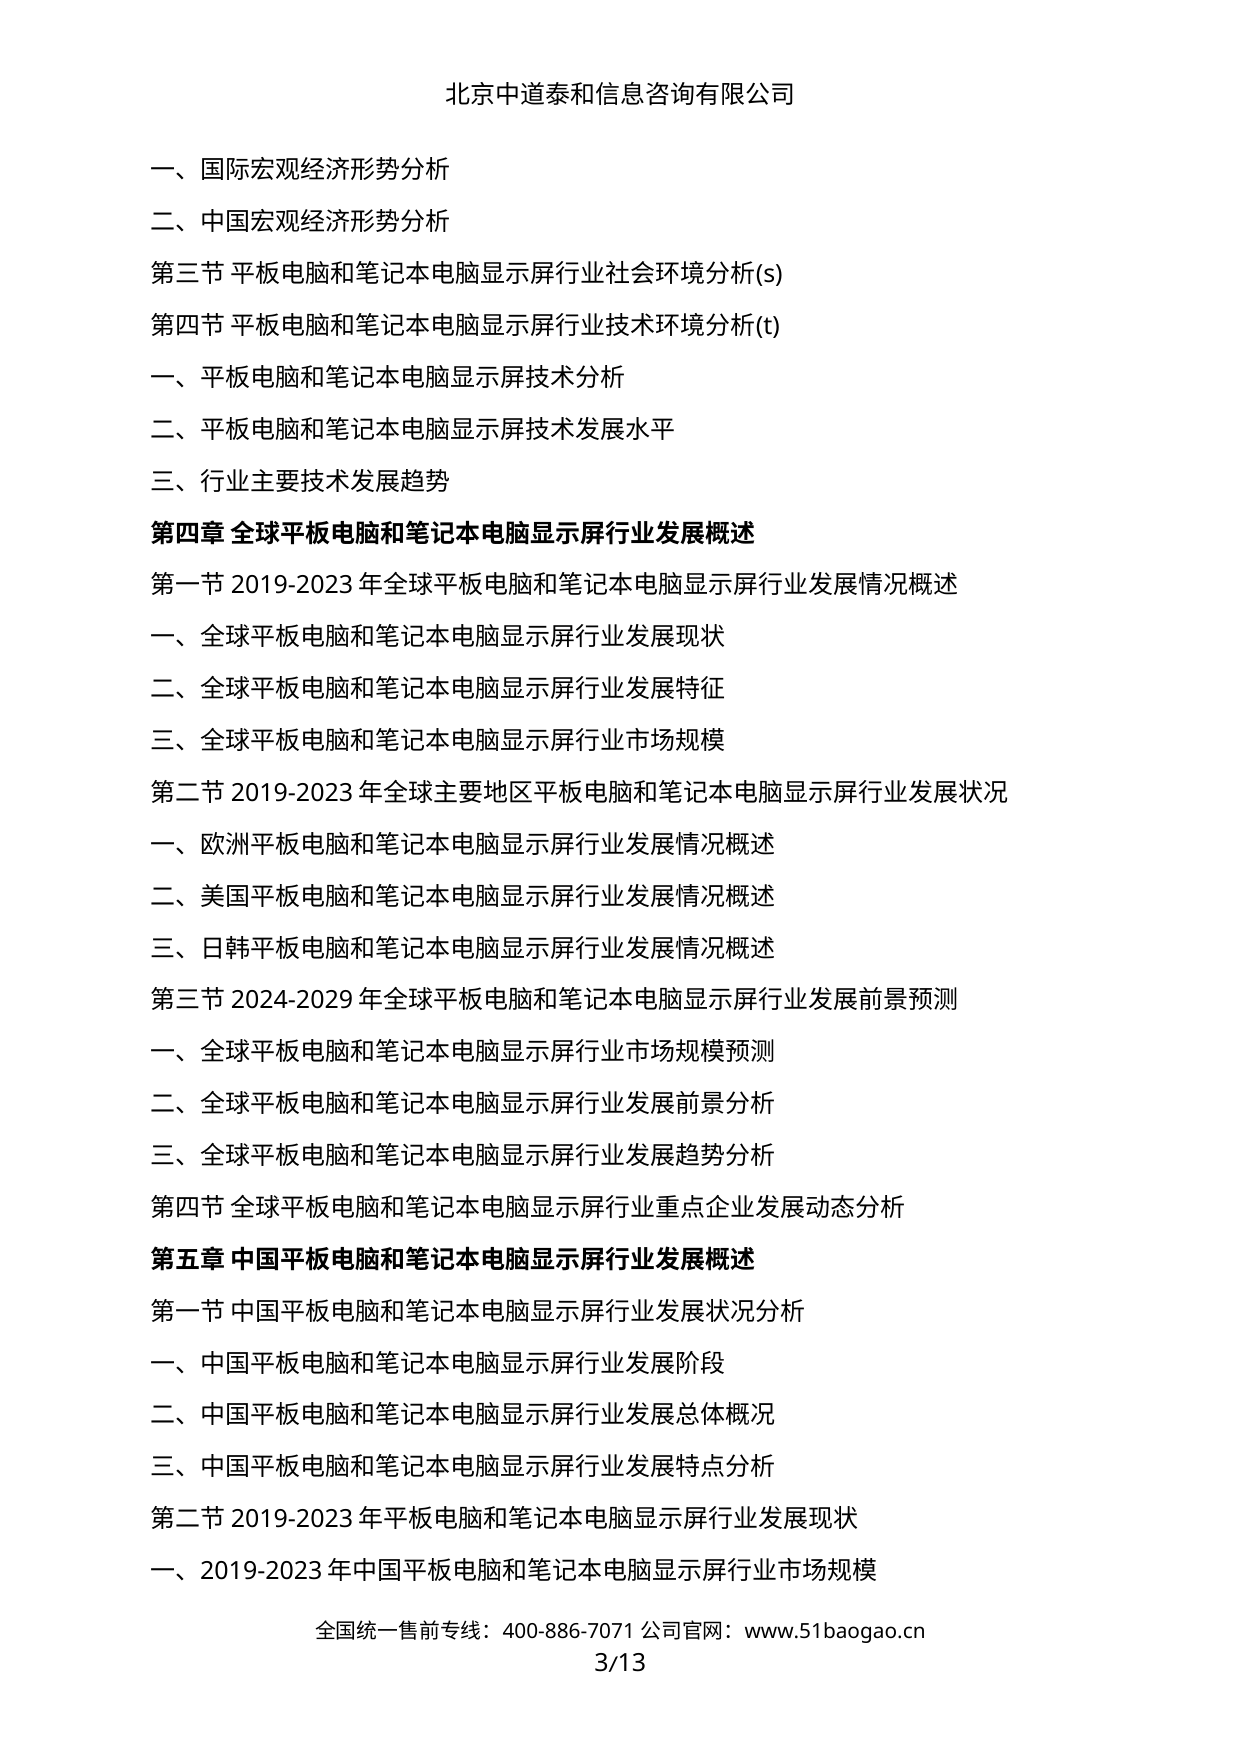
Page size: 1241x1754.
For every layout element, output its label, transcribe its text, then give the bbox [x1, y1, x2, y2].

text 二、美国平板电脑和笔记本电脑显示屏行业发展情况概述 [150, 876, 1090, 912]
text 二、平板电脑和笔记本电脑显示屏技术发展水平 [150, 409, 1090, 446]
text 第二节 2019-2023年全球主要地区平板电脑和笔记本电脑显示屏行业发展状况 [150, 772, 1090, 809]
text 一、全球平板电脑和笔记本电脑显示屏行业市场规模预测 [150, 1032, 1090, 1068]
text 一、全球平板电脑和笔记本电脑显示屏行业发展现状 [150, 617, 1090, 653]
text 二、全球平板电脑和笔记本电脑显示屏行业发展前景分析 [150, 1084, 1090, 1120]
text 二、中国宏观经济形势分析 [150, 202, 1090, 238]
text 一、中国平板电脑和笔记本电脑显示屏行业发展阶段 [150, 1343, 1090, 1379]
text 三、中国平板电脑和笔记本电脑显示屏行业发展特点分析 [150, 1447, 1090, 1483]
text 第一节 中国平板电脑和笔记本电脑显示屏行业发展状况分析 [150, 1291, 1090, 1327]
text 第三节 平板电脑和笔记本电脑显示屏行业社会环境分析(s) [150, 254, 1090, 290]
text 二、中国平板电脑和笔记本电脑显示屏行业发展总体概况 [150, 1395, 1090, 1431]
text 三、行业主要技术发展趋势 [150, 461, 1090, 497]
text 第四节 全球平板电脑和笔记本电脑显示屏行业重点企业发展动态分析 [150, 1187, 1090, 1224]
text 一、平板电脑和笔记本电脑显示屏技术分析 [150, 357, 1090, 394]
text 二、全球平板电脑和笔记本电脑显示屏行业发展特征 [150, 669, 1090, 705]
text 三、日韩平板电脑和笔记本电脑显示屏行业发展情况概述 [150, 928, 1090, 964]
text 第四节 平板电脑和笔记本电脑显示屏行业技术环境分析(t) [150, 306, 1090, 342]
text 三、全球平板电脑和笔记本电脑显示屏行业市场规模 [150, 721, 1090, 757]
text 一、欧洲平板电脑和笔记本电脑显示屏行业发展情况概述 [150, 824, 1090, 861]
text 第一节 2019-2023年全球平板电脑和笔记本电脑显示屏行业发展情况概述 [150, 565, 1090, 601]
text 一、国际宏观经济形势分析 [150, 150, 1090, 186]
text 三、全球平板电脑和笔记本电脑显示屏行业发展趋势分析 [150, 1136, 1090, 1172]
text 一、2019-2023年中国平板电脑和笔记本电脑显示屏行业市场规模 [150, 1551, 1090, 1587]
text 第四章 全球平板电脑和笔记本电脑显示屏行业发展概述 [150, 513, 1090, 549]
text 第三节 2024-2029年全球平板电脑和笔记本电脑显示屏行业发展前景预测 [150, 980, 1090, 1016]
text 第二节 2019-2023年平板电脑和笔记本电脑显示屏行业发展现状 [150, 1499, 1090, 1535]
text 第五章 中国平板电脑和笔记本电脑显示屏行业发展概述 [150, 1239, 1090, 1276]
